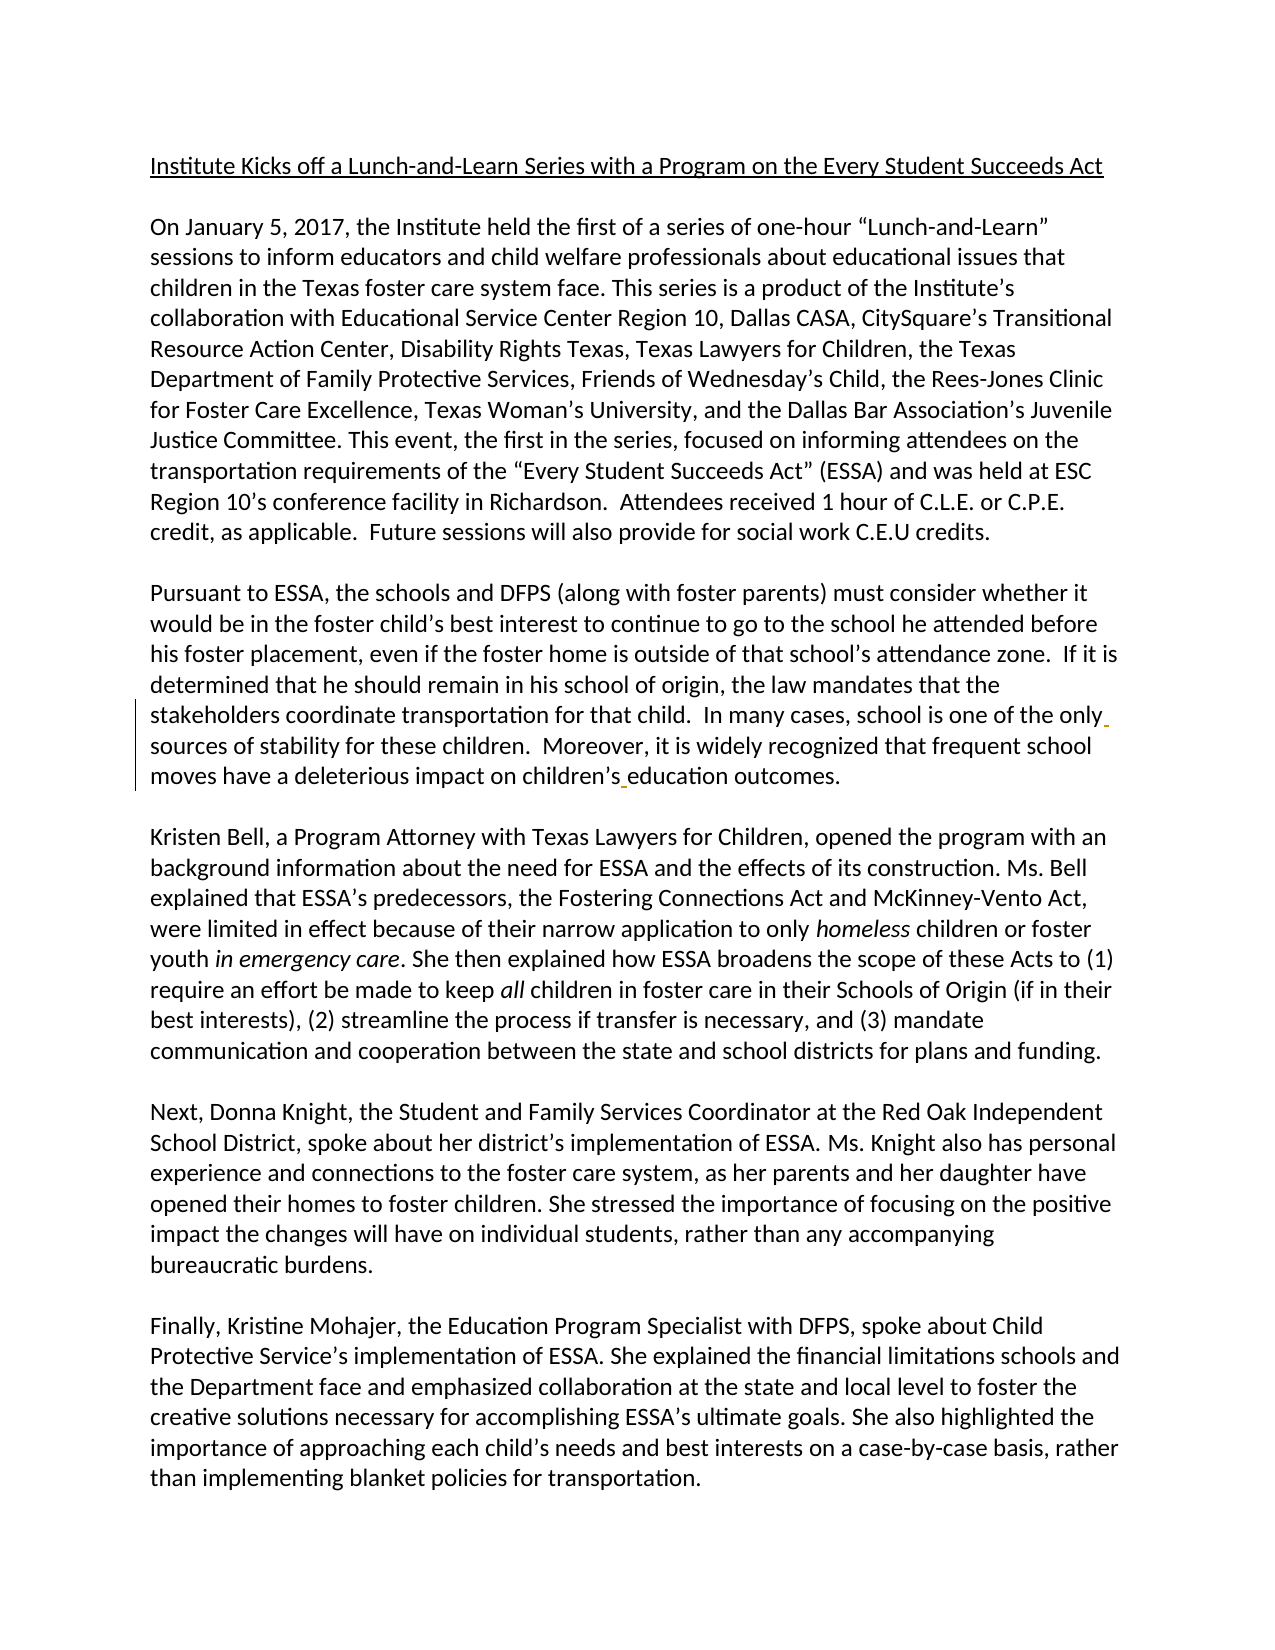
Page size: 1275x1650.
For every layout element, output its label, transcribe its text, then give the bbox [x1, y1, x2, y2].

text Institute Kicks off a Lunch-and-Learn Series with a Program on the Every Student Succeeds Act [150, 150, 1125, 181]
text Finally, Kristine Mohajer, the Education Program Specialist with DFPS, spoke about Child Protective Service’s implementation of ESSA. She explained the financial limitations schools and the Department face and emphasized collaboration at the state and local level to foster the creative solutions necessary for accomplishing ESSA’s ultimate goals. She also highlighted the importance of approaching each child’s needs and best interests on a case-by-case basis, rather than implementing blanket policies for transportation. [150, 1310, 1125, 1493]
text Pursuant to ESSA, the schools and DFPS (along with foster parents) must consider whether it would be in the foster child’s best interest to continue to go to the school he attended before his foster placement, even if the foster home is outside of that school’s attendance zone. If it is determined that he should remain in his school of origin, the law mandates that the stakeholders coordinate transportation for that child. In many cases, school is one of the onlysources of stability for these children. Moreover, it is widely recognized that frequent school moves have a deleterious impact on children’seducation outcomes. [150, 577, 1125, 791]
text Next, Donna Knight, the Student and Family Services Coordinator at the Red Oak Independent School District, spoke about her district’s implementation of ESSA. Ms. Knight also has personal experience and connections to the foster care system, as her parents and her daughter have opened their homes to foster children. She stressed the importance of focusing on the positive impact the changes will have on individual students, rather than any accompanying bureaucratic burdens. [150, 1096, 1125, 1279]
text Kristen Bell, a Program Attorney with Texas Lawyers for Children, opened the program with an background information about the need for ESSA and the effects of its construction. Ms. Bell explained that ESSA’s predecessors, the Fostering Connections Act and McKinney-Vento Act, were limited in effect because of their narrow application to only homeless children or foster youth in emergency care. She then explained how ESSA broadens the scope of these Acts to (1) require an effort be made to keep all children in foster care in their Schools of Origin (if in their best interests), (2) streamline the process if transfer is necessary, and (3) mandate communication and cooperation between the state and school districts for plans and funding. [150, 821, 1125, 1066]
text On January 5, 2017, the Institute held the first of a series of one-hour “Lunch-and-Learn” sessions to inform educators and child welfare professionals about educational issues that children in the Texas foster care system face. This series is a product of the Institute’s collaboration with Educational Service Center Region 10, Dallas CASA, CitySquare’s Transitional Resource Action Center, Disability Rights Texas, Texas Lawyers for Children, the Texas Department of Family Protective Services, Friends of Wednesday’s Child, the Rees-Jones Clinic for Foster Care Excellence, Texas Woman’s University, and the Dallas Bar Association’s Juvenile Justice Committee. This event, the first in the series, focused on informing attendees on the transportation requirements of the “Every Student Succeeds Act” (ESSA) and was held at ESC Region 10’s conference facility in Richardson. Attendees received 1 hour of C.L.E. or C.P.E. credit, as applicable. Future sessions will also provide for social work C.E.U credits. [150, 211, 1125, 547]
